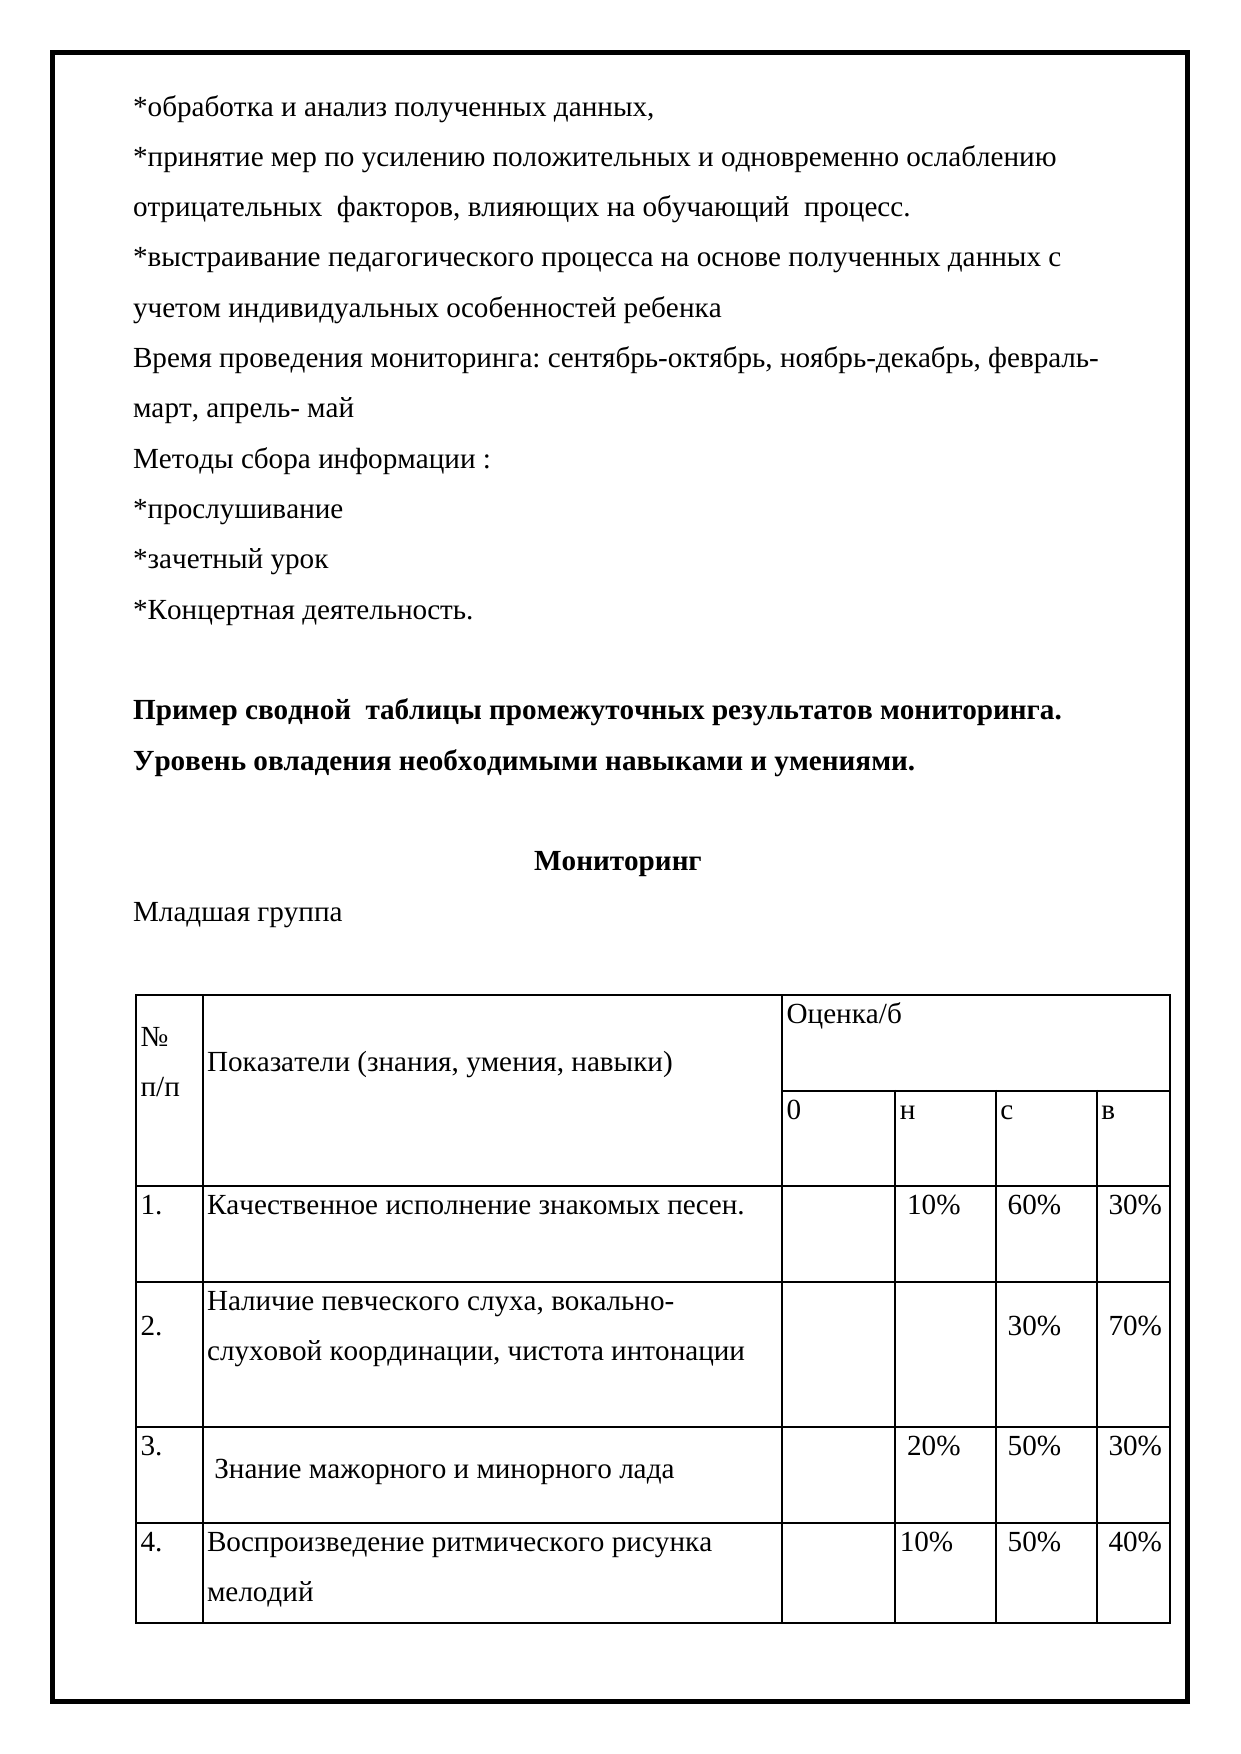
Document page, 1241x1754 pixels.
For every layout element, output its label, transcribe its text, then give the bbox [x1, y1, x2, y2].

table_cell [783, 1283, 894, 1426]
text Мониторинг [133, 843, 1152, 877]
table_cell Качественное исполнение знакомых песен. [204, 1187, 781, 1281]
table_header Оценка/б [783, 996, 1169, 1090]
table_cell 50% [997, 1428, 1096, 1522]
text Уровень овладения необходимыми навыками и умениями. [133, 743, 1152, 776]
text *принятие мер по усилению положительных и одновременно ослаблению отрицательных факторов, влияющих на обучающий процесс. [133, 139, 1152, 223]
table_cell 10% [896, 1524, 995, 1622]
table_cell 60% [997, 1187, 1096, 1281]
text *обработка и анализ полученных данных, [133, 89, 1152, 122]
table_cell в [1098, 1092, 1169, 1185]
text Младшая группа [133, 894, 1152, 927]
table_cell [204, 1524, 781, 1622]
table_cell [783, 1428, 894, 1522]
table_header Показатели (знания, умения, навыки) [204, 996, 781, 1185]
text Методы сбора информации : [133, 441, 1152, 474]
text Время проведения мониторинга: сентябрь-октябрь, ноябрь-декабрь, февраль-март, апрель- май [133, 340, 1152, 424]
table_cell 20% [896, 1428, 995, 1522]
table_cell н [896, 1092, 995, 1185]
table_cell 30% [997, 1283, 1096, 1426]
table_cell 0 [783, 1092, 894, 1185]
table_cell 30% [1098, 1428, 1169, 1522]
table_cell 4. [137, 1524, 202, 1622]
table_cell 10% [896, 1187, 995, 1281]
table_cell [896, 1283, 995, 1426]
text Пример сводной таблицы промежуточных результатов мониторинга. [133, 692, 1152, 726]
table_cell 50% [997, 1524, 1096, 1622]
text *Концертная деятельность. [133, 592, 1152, 625]
table_cell 30% [1098, 1187, 1169, 1281]
table_cell 3. [137, 1428, 202, 1522]
table_cell [783, 1524, 894, 1622]
table_cell 70% [1098, 1283, 1169, 1426]
table_cell Знание мажорного и минорного лада [204, 1428, 781, 1522]
table_cell 1. [137, 1187, 202, 1281]
text *прослушивание [133, 491, 1152, 525]
text *зачетный урок [133, 541, 1152, 575]
table_cell 40% [1098, 1524, 1169, 1622]
table_cell 2. [137, 1283, 202, 1426]
text *выстраивание педагогического процесса на основе полученных данных с учетом индивидуальных особенностей ребенка [133, 239, 1152, 323]
table_cell Наличие певческого слуха, вокально-слуховой координации, чистота интонации [204, 1283, 781, 1426]
table_header № п/п [137, 996, 202, 1185]
table_cell [783, 1187, 894, 1281]
table_cell с [997, 1092, 1096, 1185]
